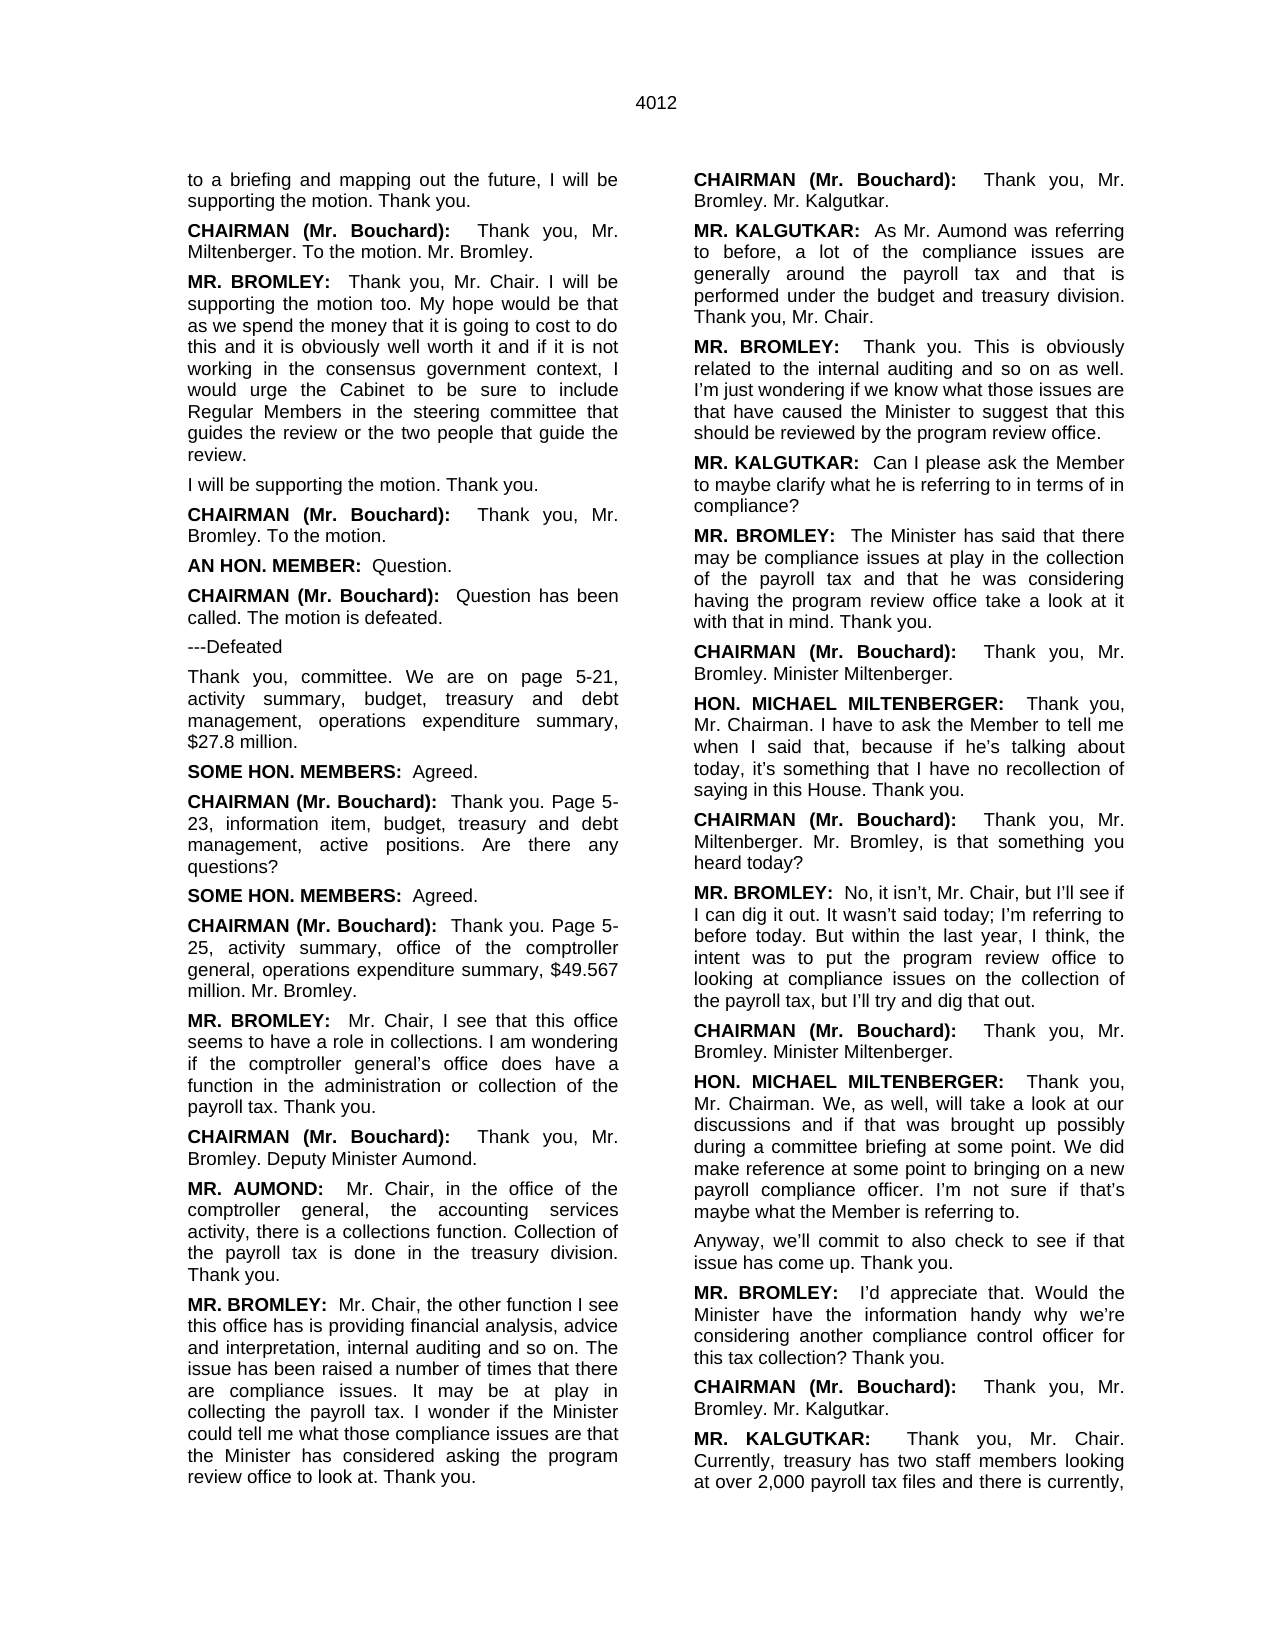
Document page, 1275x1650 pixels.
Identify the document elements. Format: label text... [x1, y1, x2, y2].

text CHAIRMAN (Mr. Bouchard): Thank you, Mr. Bromley. Mr. Kalgutkar. [694, 1376, 1125, 1419]
text MR. BROMLEY: I’d appreciate that. Would the Minister have the information handy why we’re considering another compliance control officer for this tax collection? Thank you. [694, 1282, 1125, 1368]
text CHAIRMAN (Mr. Bouchard): Thank you, Mr. Bromley. Deputy Minister Aumond. [187, 1126, 619, 1169]
text CHAIRMAN (Mr. Bouchard): Thank you, Mr. Bromley. To the motion. [187, 503, 619, 547]
text CHAIRMAN (Mr. Bouchard): Question has been called. The motion is defeated. [187, 585, 619, 628]
text MR. BROMLEY: The Minister has said that there may be compliance issues at play in the collection of the payroll tax and that he was considering having the program review office take a look at it with that in mind. Thank you. [694, 525, 1125, 633]
text MR. BROMLEY: Mr. Chair, the other function I see this office has is providing financial analysis, advice and interpretation, internal auditing and so on. The issue has been raised a number of times that there are compliance issues. It may be at play in collecting the payroll tax. I wonder if the Minister could tell me what those compliance issues are that the Minister has considered asking the program review office to look at. Thank you. [187, 1293, 619, 1488]
text CHAIRMAN (Mr. Bouchard): Thank you, Mr. Bromley. Minister Miltenberger. [694, 641, 1125, 684]
text ---Defeated [187, 636, 619, 658]
text CHAIRMAN (Mr. Bouchard): Thank you, Mr. Bromley. Mr. Kalgutkar. [694, 168, 1125, 211]
text MR. BROMLEY: No, it isn’t, Mr. Chair, but I’ll see if I can dig it out. It wasn’t said today; I’m referring to before today. But within the last year, I think, the intent was to put the program review office to looking at compliance issues on the collection of the payroll tax, but I’ll try and dig that out. [694, 882, 1125, 1011]
text MR. AUMOND: Mr. Chair, in the office of the comptroller general, the accounting services activity, there is a collections function. Collection of the payroll tax is done in the treasury division. Thank you. [187, 1177, 619, 1285]
text HON. MICHAEL MILTENBERGER: Thank you, Mr. Chairman. We, as well, will take a look at our discussions and if that was brought up possibly during a committee briefing at some point. We did make reference at some point to bringing on a new payroll compliance officer. I’m not sure if that’s maybe what the Member is referring to. [694, 1071, 1125, 1222]
text MR. BROMLEY: Thank you, Mr. Chair. I will be supporting the motion too. My hope would be that as we spend the money that it is going to cost to do this and it is obviously well worth it and if it is not working in the consensus government context, I would urge the Cabinet to be sure to include Regular Members in the steering committee that guides the review or the two people that guide the review. [187, 271, 619, 465]
text CHAIRMAN (Mr. Bouchard): Thank you, Mr. Miltenberger. Mr. Bromley, is that something you heard today? [694, 809, 1125, 873]
text MR. BROMLEY: Thank you. This is obviously related to the internal auditing and so on as well. I’m just wondering if we know what those issues are that have caused the Minister to suggest that this should be reviewed by the program review office. [694, 336, 1125, 444]
text SOME HON. MEMBERS: Agreed. [187, 761, 619, 782]
text AN HON. MEMBER: Question. [187, 555, 619, 577]
text SOME HON. MEMBERS: Agreed. [187, 885, 619, 907]
text MR. BROMLEY: Mr. Chair, I see that this office seems to have a role in collections. I am wondering if the comptroller general’s office does have a function in the administration or collection of the payroll tax. Thank you. [187, 1010, 619, 1118]
text I will be supporting the motion. Thank you. [187, 474, 619, 495]
text CHAIRMAN (Mr. Bouchard): Thank you, Mr. Miltenberger. To the motion. Mr. Bromley. [187, 220, 619, 263]
text CHAIRMAN (Mr. Bouchard): Thank you. Page 5-25, activity summary, office of the comptroller general, operations expenditure summary, $49.567 million. Mr. Bromley. [187, 915, 619, 1001]
text MR. KALGUTKAR: Can I please ask the Member to maybe clarify what he is referring to in terms of in compliance? [694, 452, 1125, 517]
text HON. MICHAEL MILTENBERGER: Thank you, Mr. Chairman. I have to ask the Member to tell me when I said that, because if he’s talking about today, it’s something that I have no recollection of saying in this House. Thank you. [694, 693, 1125, 801]
text Anyway, we’ll commit to also check to see if that issue has come up. Thank you. [694, 1230, 1125, 1273]
text CHAIRMAN (Mr. Bouchard): Thank you, Mr. Bromley. Minister Miltenberger. [694, 1019, 1125, 1063]
text CHAIRMAN (Mr. Bouchard): Thank you. Page 5-23, information item, budget, treasury and debt management, active positions. Are there any questions? [187, 791, 619, 877]
text Thank you, committee. We are on page 5-21, activity summary, budget, treasury and debt management, operations expenditure summary, $27.8 million. [187, 666, 619, 752]
text MR. KALGUTKAR: As Mr. Aumond was referring to before, a lot of the compliance issues are generally around the payroll tax and that is performed under the budget and treasury division. Thank you, Mr. Chair. [694, 220, 1125, 328]
